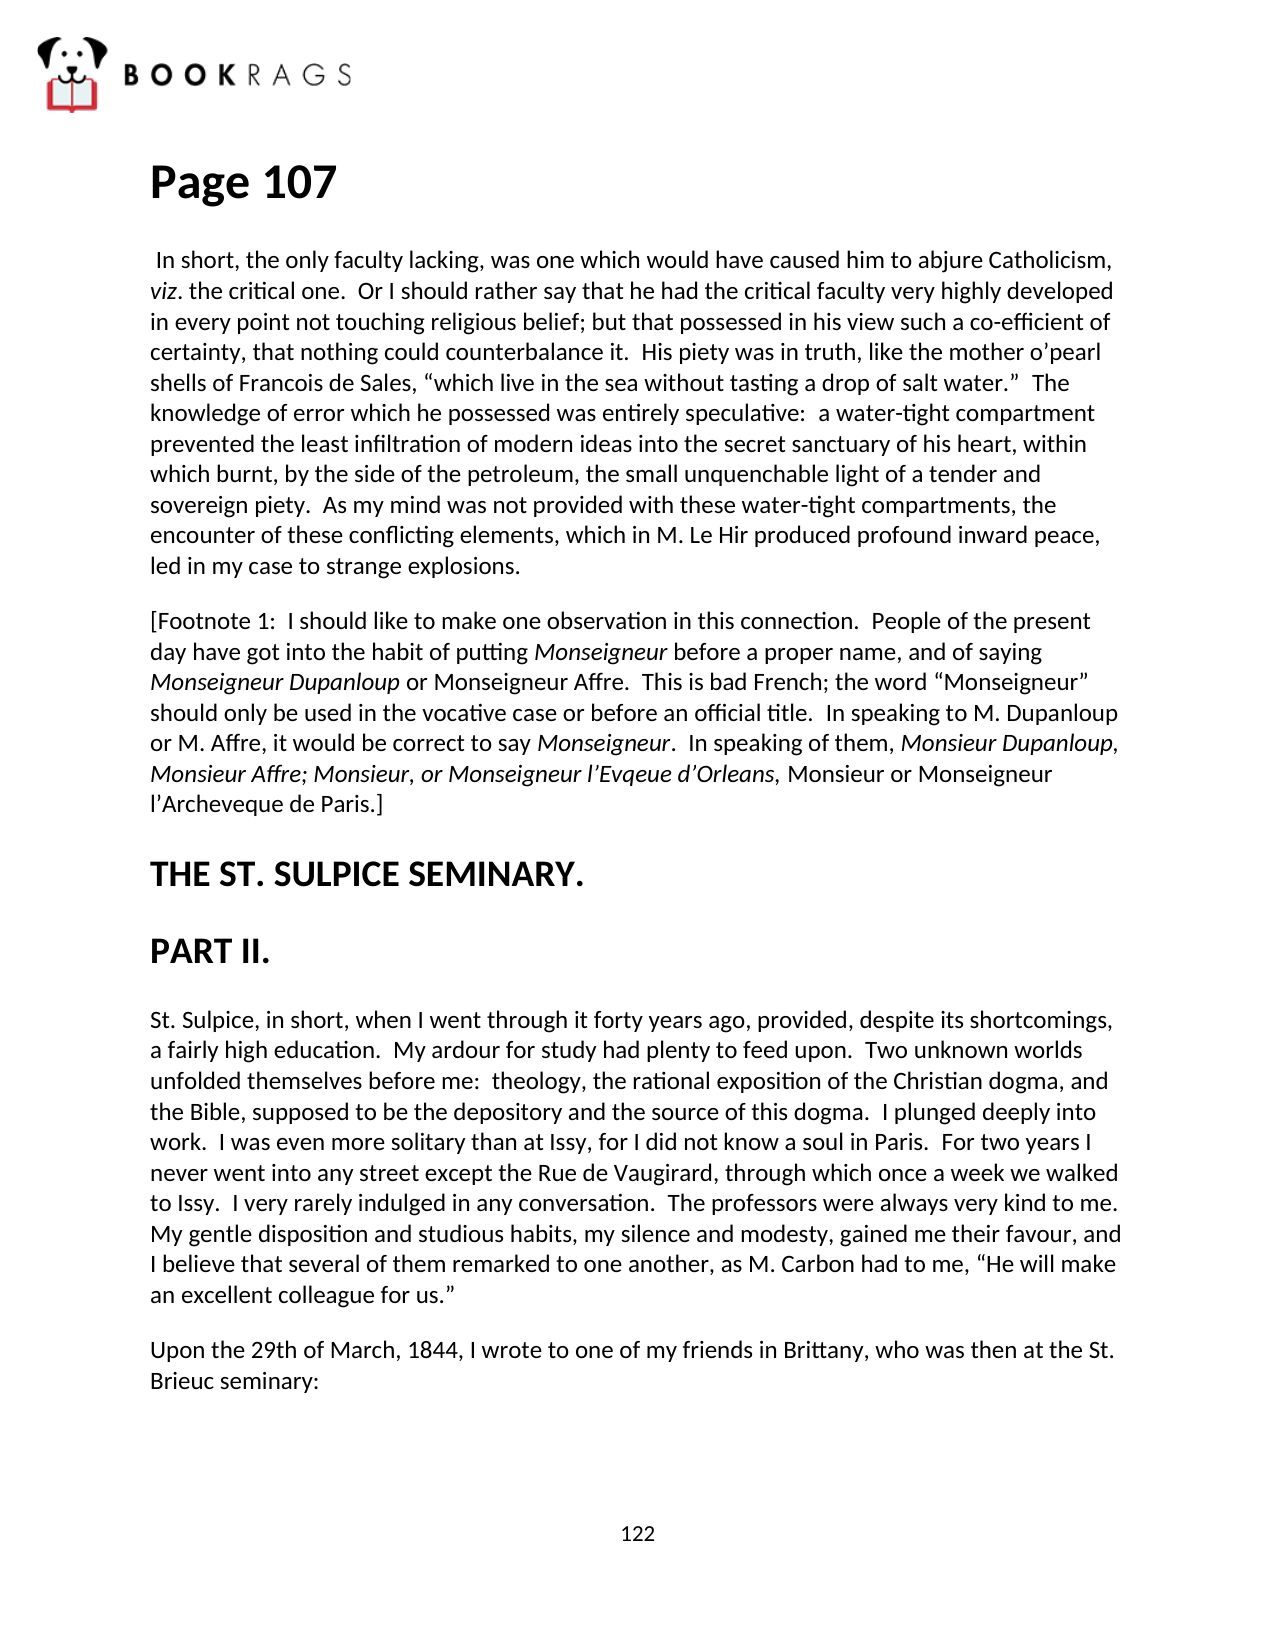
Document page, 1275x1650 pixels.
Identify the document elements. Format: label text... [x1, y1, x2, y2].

text St. Sulpice, in short, when I went through it forty years ago, provided, despite its shortcomings, a fairly high education. My ardour for study had plenty to feed upon. Two unknown worlds unfolded themselves before me: theology, the rational exposition of the Christian dogma, and the Bible, supposed to be the depository and the source of this dogma. I plunged deeply into work. I was even more solitary than at Issy, for I did not know a soul in Paris. For two years I never went into any street except the Rue de Vaugirard, through which once a week we walked to Issy. I very rarely indulged in any conversation. The professors were always very kind to me. My gentle disposition and studious habits, my silence and modesty, gained me their favour, and I believe that several of them remarked to one another, as M. Carbon had to me, “He will make an excellent colleague for us.” [150, 1004, 1125, 1309]
text PART II. [150, 927, 1125, 973]
text THE ST. SULPICE SEMINARY. [150, 850, 1125, 896]
text In short, the only faculty lacking, was one which would have caused him to abjure Catholicism, viz. the critical one. Or I should rather say that he had the critical faculty very highly developed in every point not touching religious belief; but that possessed in his view such a co-efficient of certainty, that nothing could counterbalance it. His piety was in truth, like the mother o’pearl shells of Francois de Sales, “which live in the sea without tasting a drop of salt water.” The knowledge of error which he possessed was entirely speculative: a water-tight compartment prevented the least infiltration of modern ideas into the secret sanctuary of his heart, within which burnt, by the side of the petroleum, the small unquenchable light of a tender and sovereign piety. As my mind was not provided with these water-tight compartments, the encounter of these conflicting elements, which in M. Le Hir produced profound inward peace, led in my case to strange explosions. [150, 244, 1125, 580]
text Upon the 29th of March, 1844, I wrote to one of my friends in Brittany, who was then at the St. Brieuc seminary: [150, 1334, 1125, 1395]
text [Footnote 1: I should like to make one observation in this connection. People of the present day have got into the habit of putting Monseigneur before a proper name, and of saying Monseigneur Dupanloup or Monseigneur Affre. This is bad French; the word “Monseigneur” should only be used in the vocative case or before an official title. In speaking to M. Dupanloup or M. Affre, it would be correct to say Monseigneur. In speaking of them, Monsieur Dupanloup, Monsieur Affre; Monsieur, or Monseigneur l’Evqeue d’Orleans, Monsieur or Monseigneur l’Archeveque de Paris.] [150, 605, 1125, 819]
picture [37, 37, 351, 113]
text Page 107 [150, 150, 1125, 211]
